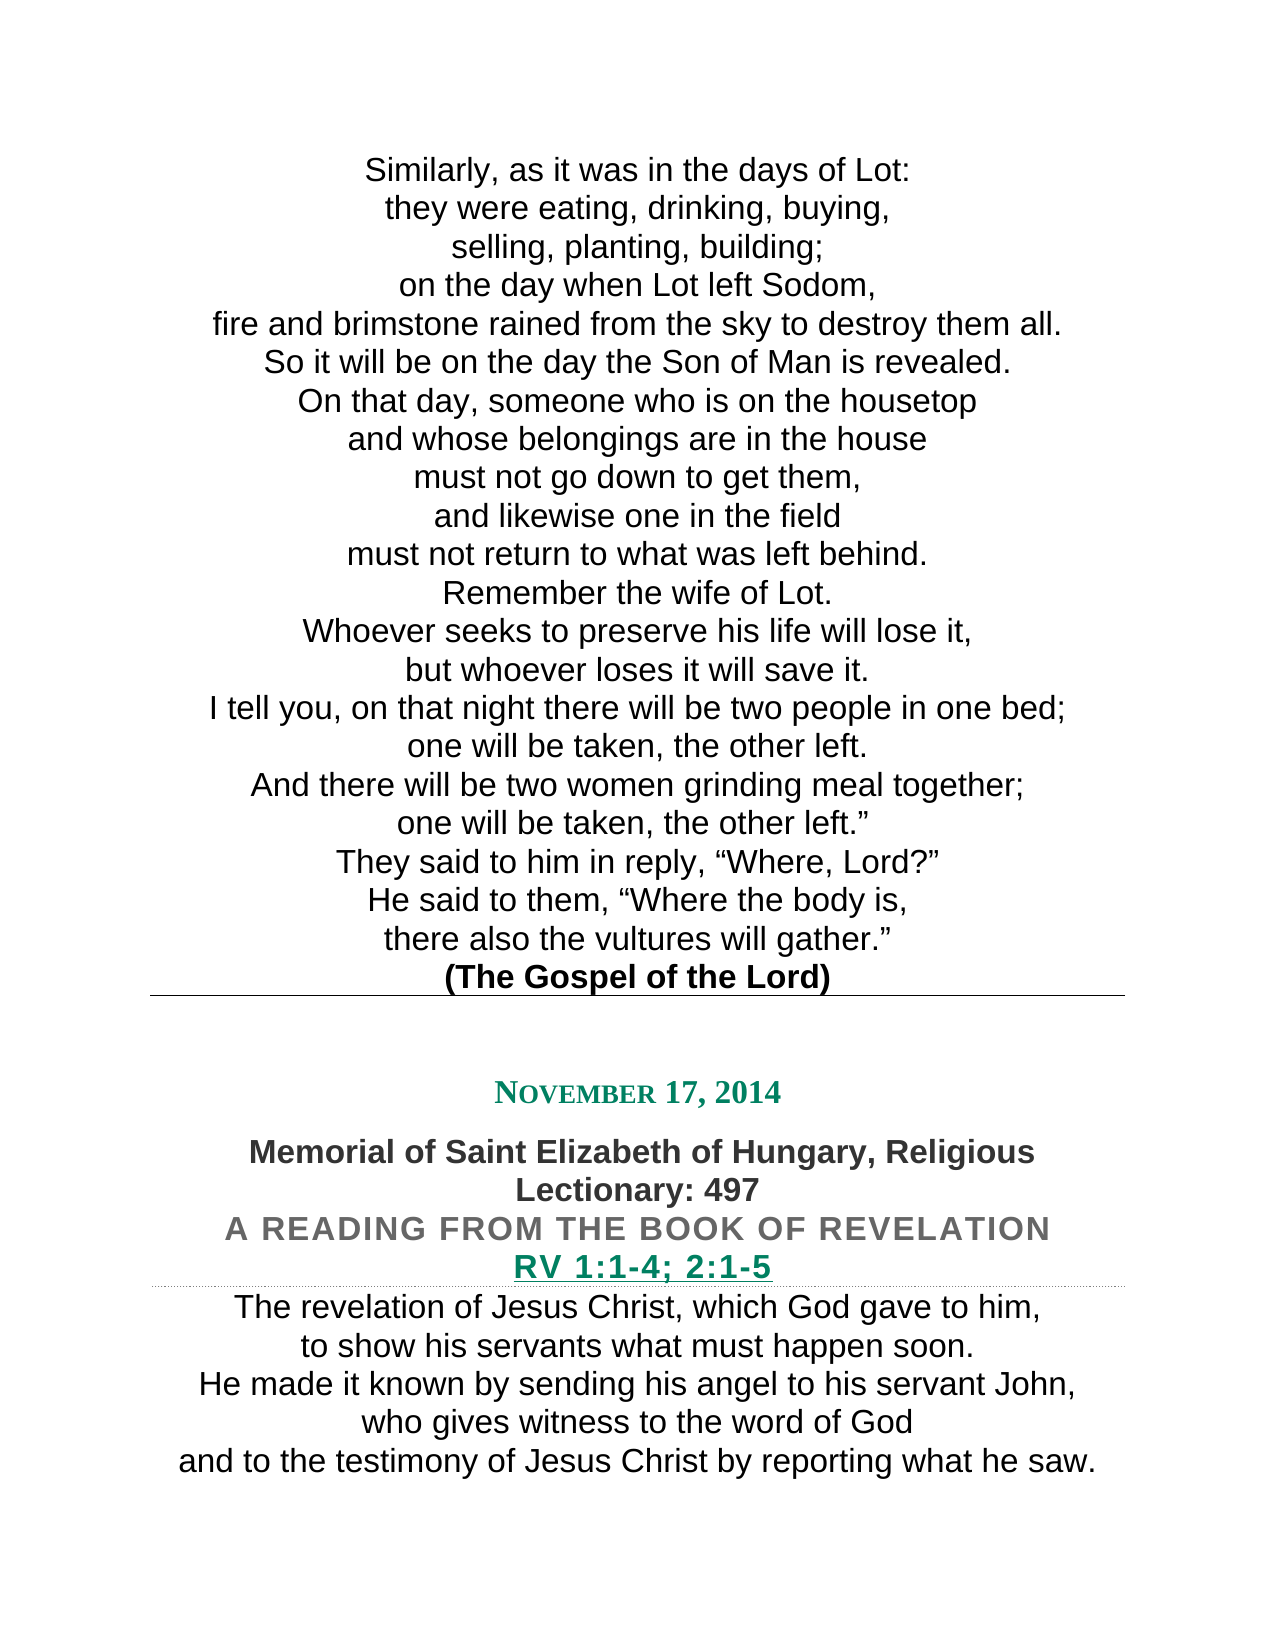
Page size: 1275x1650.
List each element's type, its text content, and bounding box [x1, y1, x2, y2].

text rv 1:1-4; 2:1-5 [150, 1247, 1125, 1287]
text Memorial of Saint Elizabeth of Hungary, Religious Lectionary: 497 [150, 1132, 1125, 1209]
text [150, 150, 1125, 957]
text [150, 1287, 1125, 1479]
text a Reading from the book of revelation [150, 1209, 1125, 1247]
text November 17, 2014 [150, 1073, 1125, 1111]
text (The Gospel of the Lord) [150, 957, 1125, 995]
